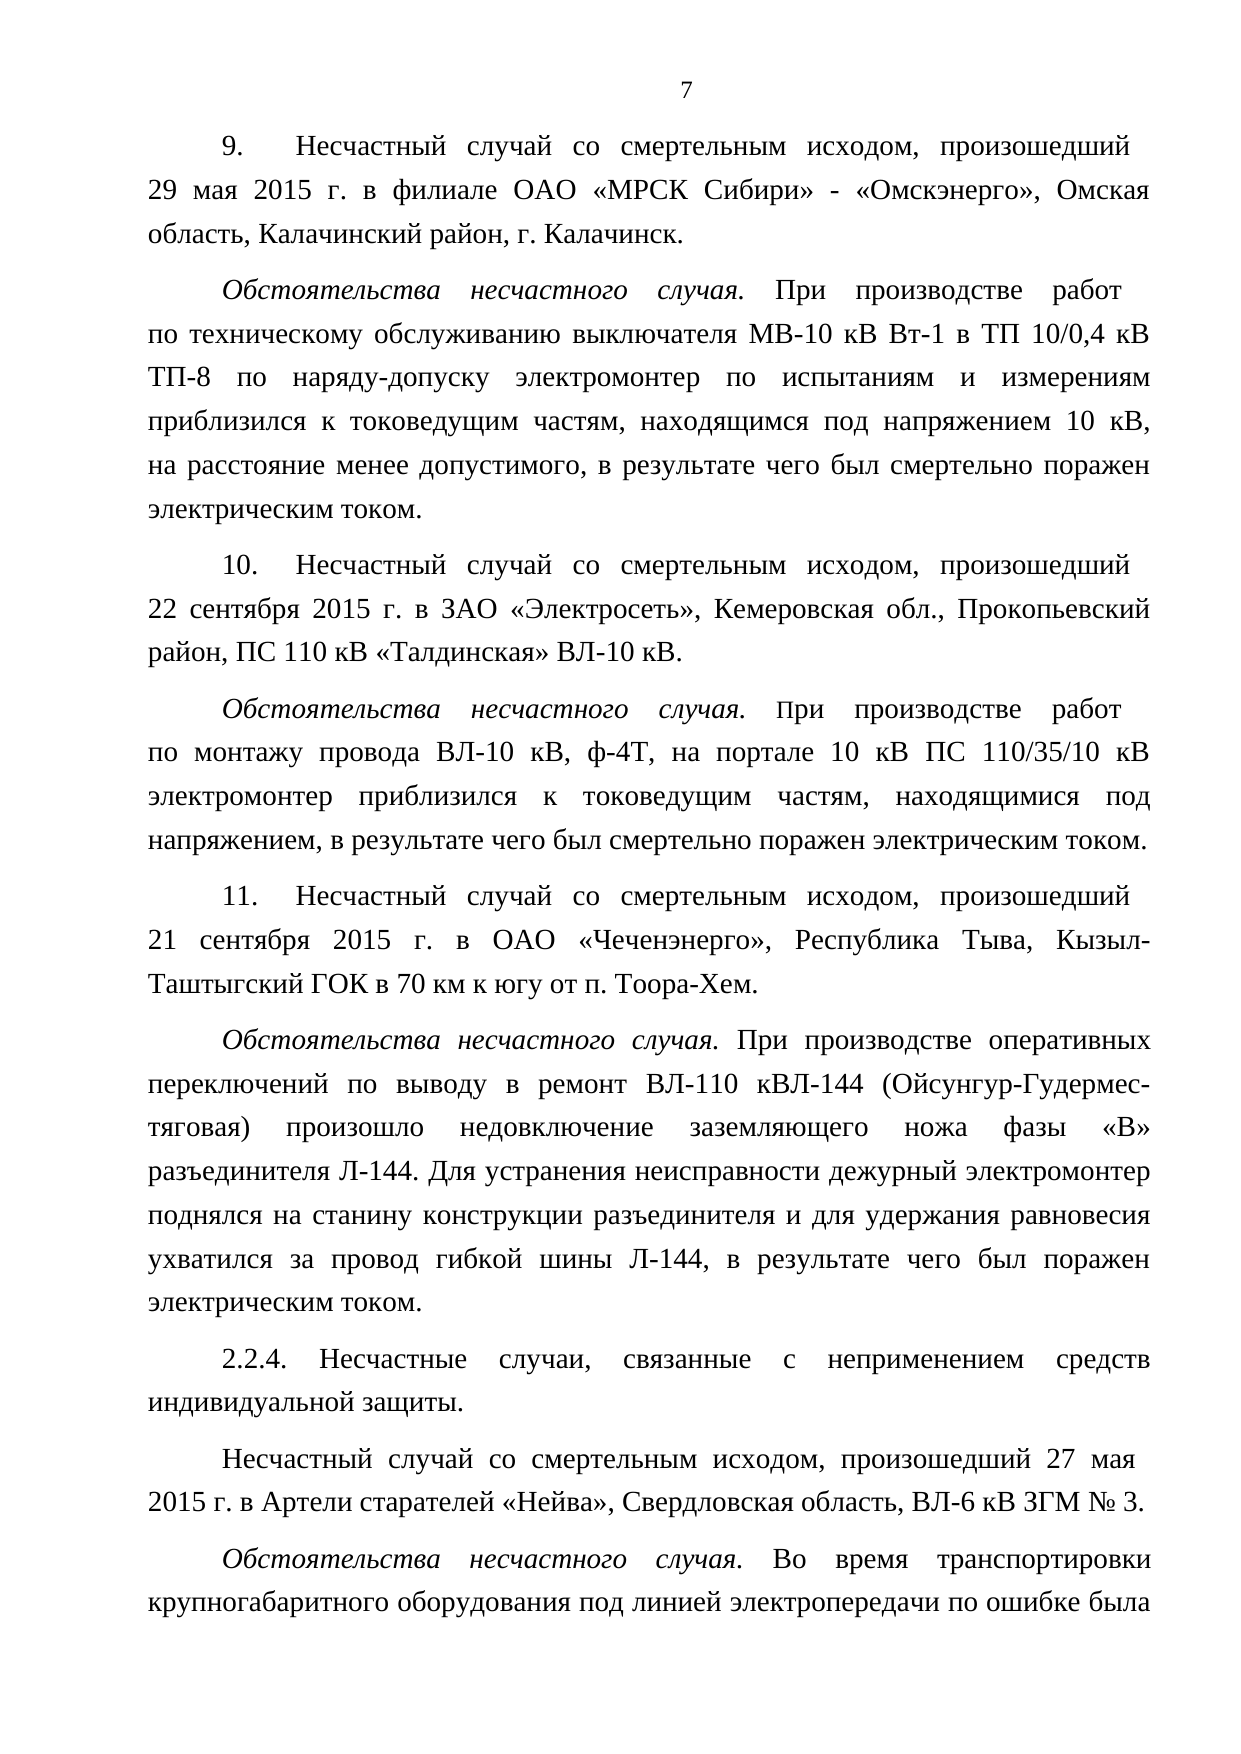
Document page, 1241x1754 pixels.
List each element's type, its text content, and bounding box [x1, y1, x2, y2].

text Обстоятельства несчастного случая. При производстве работ по техническому обслуживанию выключателя МВ-10 кВ Вт-1 в ТП 10/0,4 кВ ТП-8 по наряду-допуску электромонтер по испытаниям и измерениям приблизился к токоведущим частям, находящимся под напряжением 10 кВ, на расстояние менее допустимого, в результате чего был смертельно поражен электрическим током. [148, 262, 1152, 524]
text Обстоятельства несчастного случая. При производстве работ по монтажу провода ВЛ-10 кВ, ф-4Т, на портале 10 кВ ПС 110/35/10 кВ электромонтер приблизился к токоведущим частям, находящимися под напряжением, в результате чего был смертельно поражен электрическим током. [148, 681, 1152, 856]
text 2.2.4. Несчастные случаи, связанные с неприменением средств индивидуальной защиты. [148, 1331, 1152, 1418]
list Несчастный случай со смертельным исходом, произошедший 22 сентября 2015 г. в ЗАО «Электросеть», Кемеровская обл., Прокопьевский район, ПС 110 кВ «Талдинская» ВЛ-10 кВ. [148, 537, 1152, 668]
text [148, 1531, 1152, 1618]
text Несчастный случай со смертельным исходом, произошедший 27 мая 2015 г. в Артели старателей «Нейва», Свердловская область, ВЛ-6 кВ ЗГМ № 3. [148, 1431, 1152, 1518]
text Обстоятельства несчастного случая. При производстве оперативных переключений по выводу в ремонт ВЛ-110 кВЛ-144 (Ойсунгур-Гудермес-тяговая) произошло недовключение заземляющего ножа фазы «В» разъединителя Л-144. Для устранения неисправности дежурный электромонтер поднялся на станину конструкции разъединителя и для удержания равновесия ухватился за провод гибкой шины Л-144, в результате чего был поражен электрическим током. [148, 1012, 1152, 1318]
list Несчастный случай со смертельным исходом, произошедший 21 сентября 2015 г. в ОАО «Чеченэнерго», Республика Тыва, Кызыл-Таштыгский ГОК в 70 км к югу от п. Тоора-Хем. [148, 868, 1152, 999]
list Несчастный случай со смертельным исходом, произошедший 29 мая 2015 г. в филиале ОАО «МРСК Сибири» - «Омскэнерго», Омская область, Калачинский район, г. Калачинск. [148, 118, 1152, 249]
